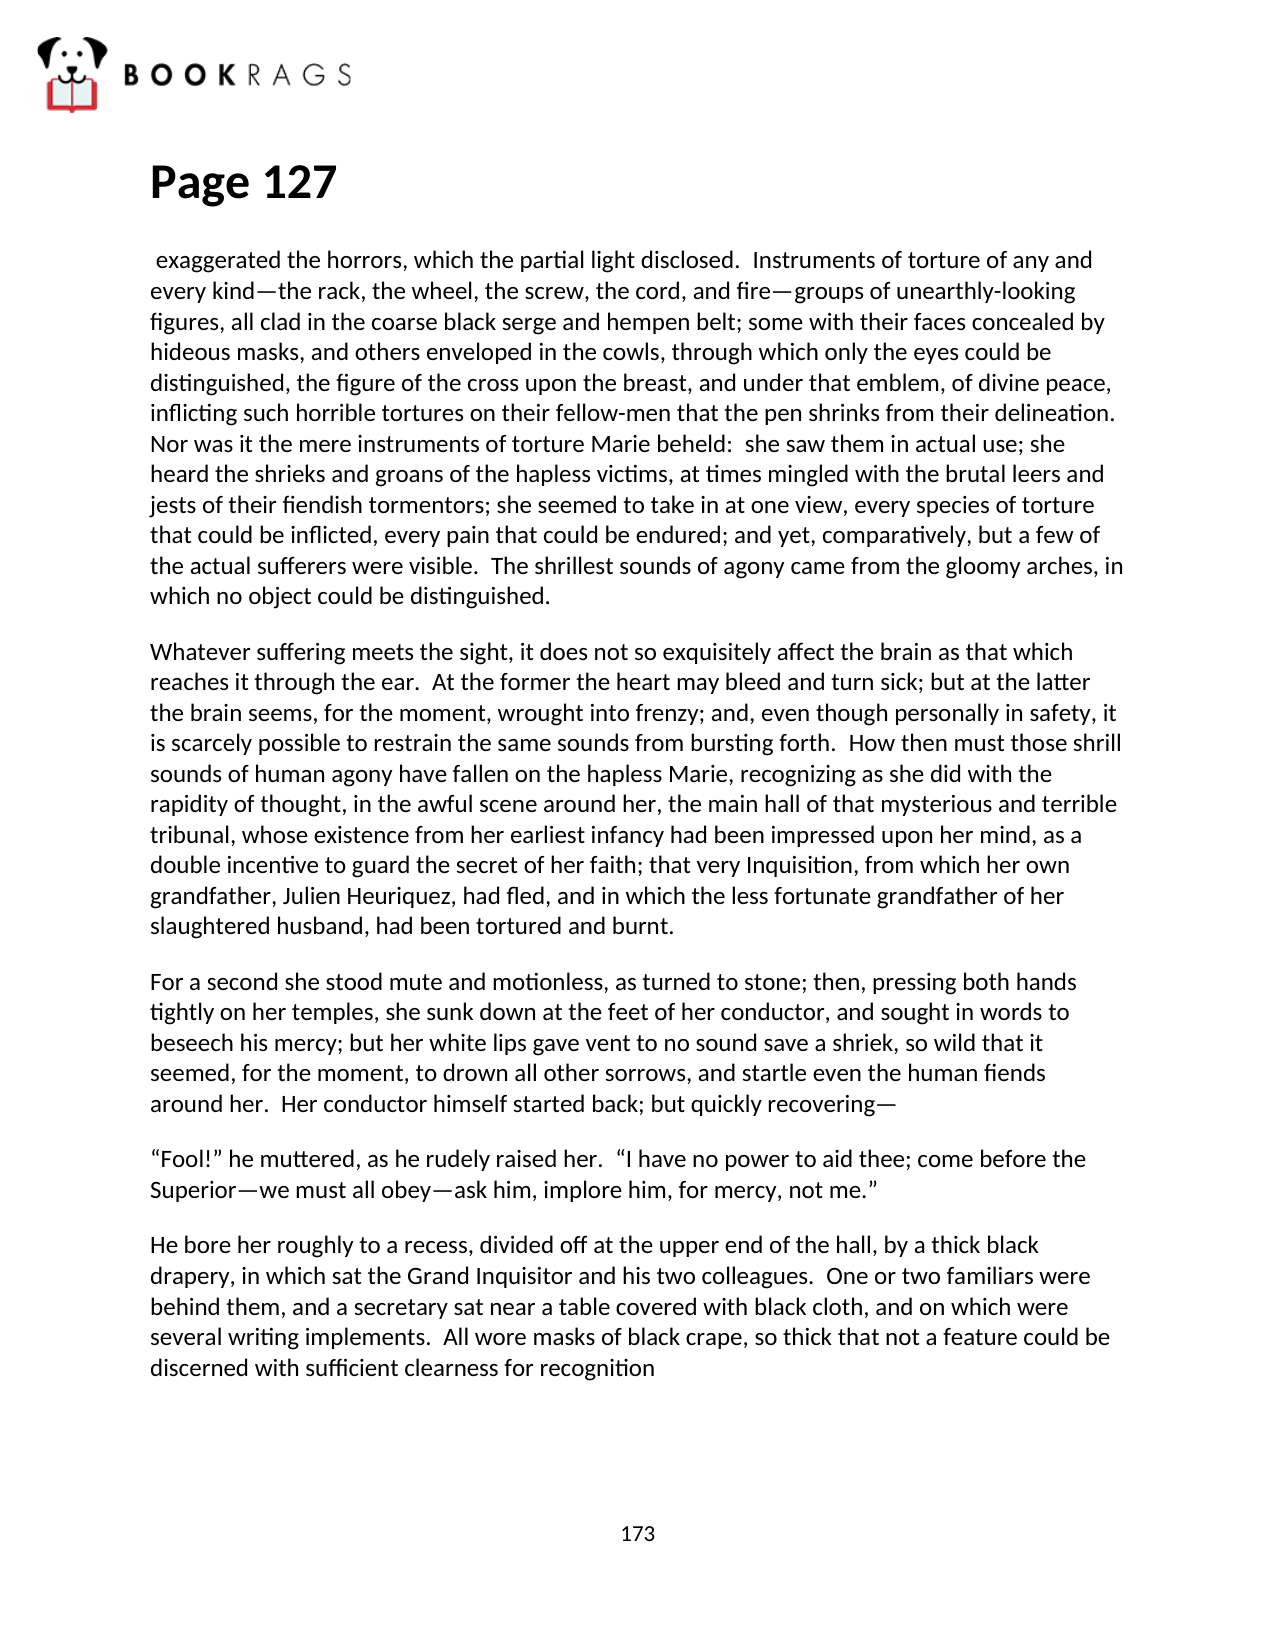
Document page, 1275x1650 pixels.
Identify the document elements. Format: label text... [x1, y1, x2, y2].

text “Fool!” he muttered, as he rudely raised her. “I have no power to aid thee; come before the Superior—­we must all obey—­ask him, implore him, for mercy, not me.” [150, 1144, 1125, 1205]
text exaggerated the horrors, which the partial light disclosed. Instruments of torture of any and every kind—­the rack, the wheel, the screw, the cord, and fire—­groups of unearthly-looking figures, all clad in the coarse black serge and hempen belt; some with their faces concealed by hideous masks, and others enveloped in the cowls, through which only the eyes could be distinguished, the figure of the cross upon the breast, and under that emblem, of divine peace, inflicting such horrible tortures on their fellow-men that the pen shrinks from their delineation. Nor was it the mere instruments of torture Marie beheld: she saw them in actual use; she heard the shrieks and groans of the hapless victims, at times mingled with the brutal leers and jests of their fiendish tormentors; she seemed to take in at one view, every species of torture that could be inflicted, every pain that could be endured; and yet, comparatively, but a few of the actual sufferers were visible. The shrillest sounds of agony came from the gloomy arches, in which no object could be distinguished. [150, 244, 1125, 611]
text Page 127 [150, 150, 1125, 211]
picture [37, 37, 351, 113]
text He bore her roughly to a recess, divided off at the upper end of the hall, by a thick black drapery, in which sat the Grand Inquisitor and his two colleagues. One or two familiars were behind them, and a secretary sat near a table covered with black cloth, and on which were several writing implements. All wore masks of black crape, so thick that not a feature could be discerned with sufficient clearness for recognition [150, 1230, 1125, 1382]
text For a second she stood mute and motionless, as turned to stone; then, pressing both hands tightly on her temples, she sunk down at the feet of her conductor, and sought in words to beseech his mercy; but her white lips gave vent to no sound save a shriek, so wild that it seemed, for the moment, to drown all other sorrows, and startle even the human fiends around her. Her conductor himself started back; but quickly recovering—­ [150, 966, 1125, 1119]
text Whatever suffering meets the sight, it does not so exquisitely affect the brain as that which reaches it through the ear. At the former the heart may bleed and turn sick; but at the latter the brain seems, for the moment, wrought into frenzy; and, even though personally in safety, it is scarcely possible to restrain the same sounds from bursting forth. How then must those shrill sounds of human agony have fallen on the hapless Marie, recognizing as she did with the rapidity of thought, in the awful scene around her, the main hall of that mysterious and terrible tribunal, whose existence from her earliest infancy had been impressed upon her mind, as a double incentive to guard the secret of her faith; that very Inquisition, from which her own grandfather, Julien Heuriquez, had fled, and in which the less fortunate grandfather of her slaughtered husband, had been tortured and burnt. [150, 636, 1125, 941]
